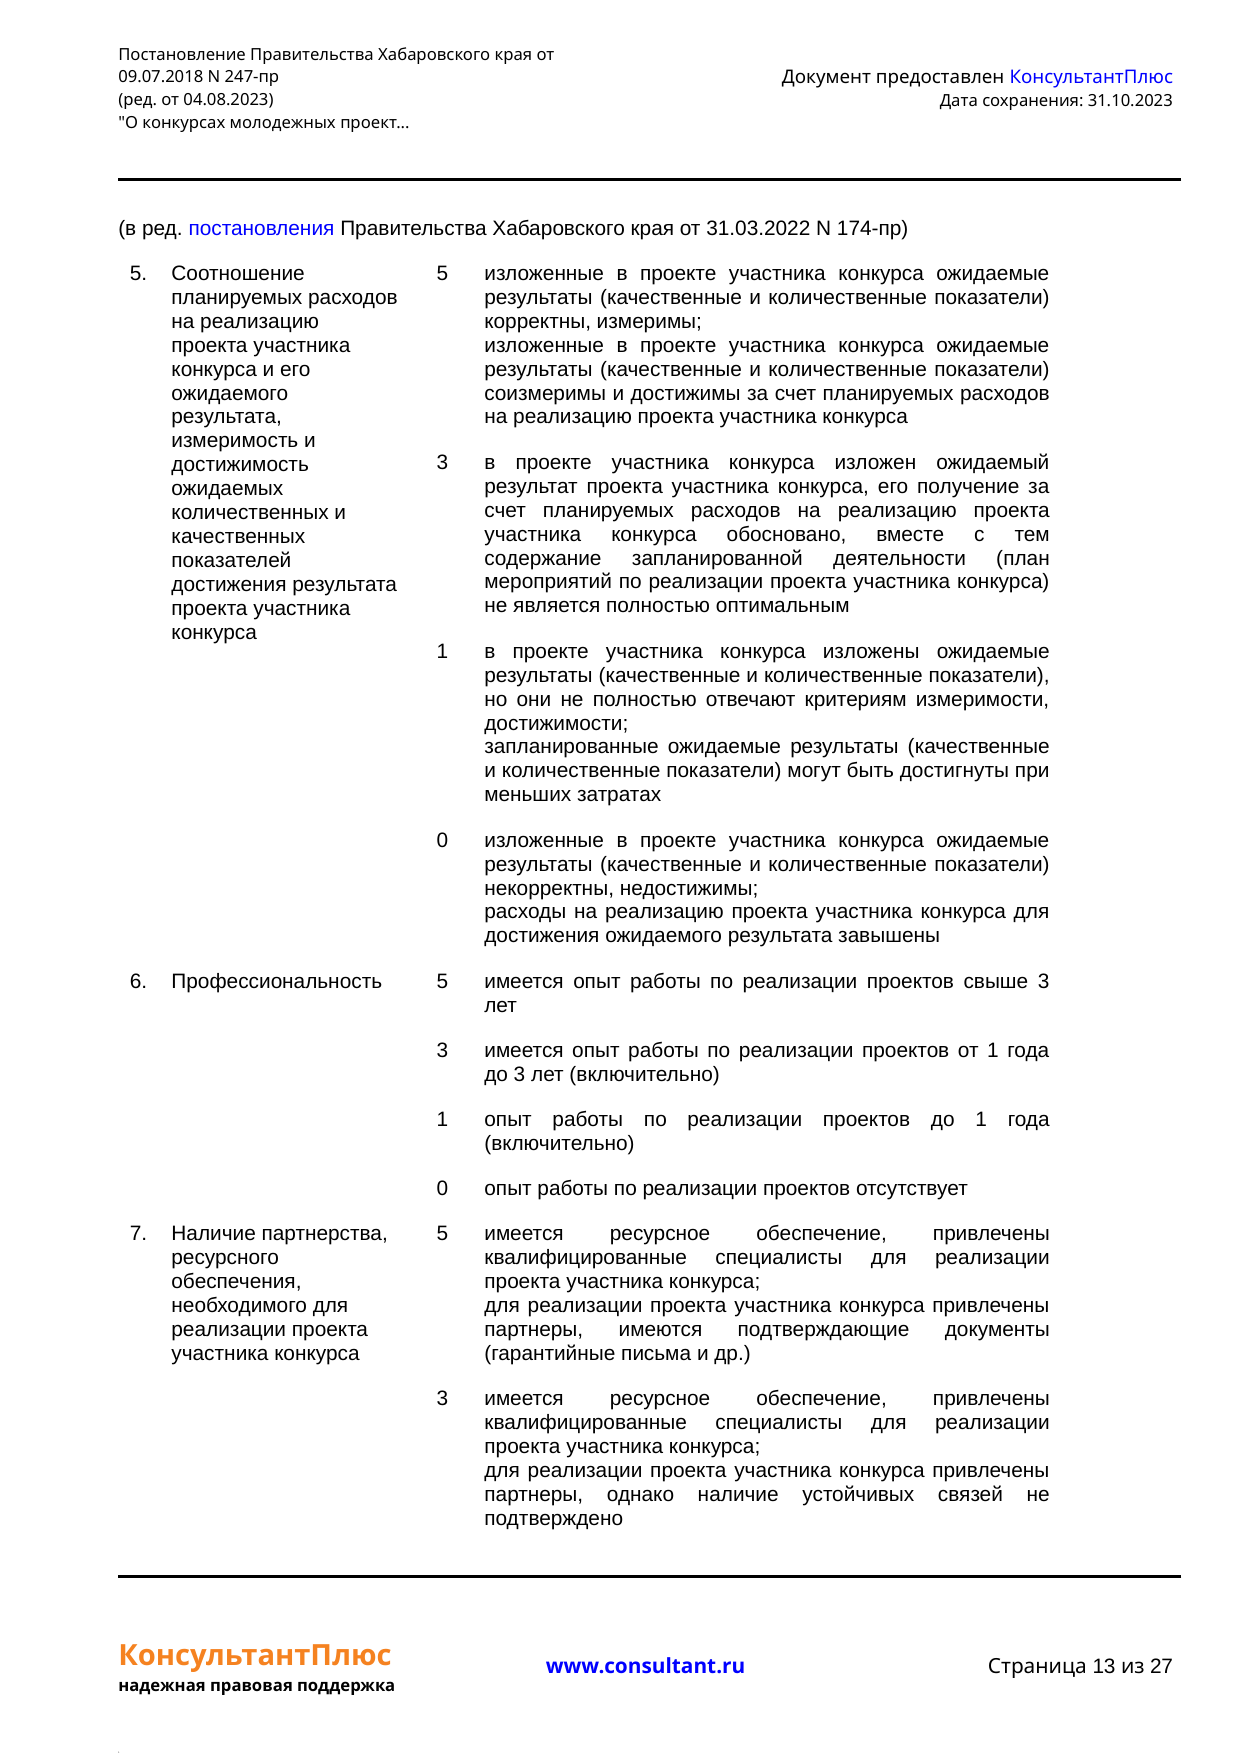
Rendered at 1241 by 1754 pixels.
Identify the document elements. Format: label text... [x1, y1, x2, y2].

table_cell Наличие партнерства, ресурсного обеспечения, необходимого для реализации проекта участника конкурса [165, 1211, 407, 1541]
table_cell 0 [407, 817, 478, 958]
table_cell в проекте участника конкурса изложены ожидаемые результаты (качественные и количественные показатели), но они не полностью отвечают критериям измеримости, достижимости; запланированные ожидаемые результаты (качественные и количественные показатели) могут быть достигнуты при меньших затратах [478, 628, 1056, 817]
table_cell 5 [407, 1211, 478, 1376]
table_cell (в ред. постановления Правительства Хабаровского края от 31.03.2022 N 174-пр) [112, 205, 1056, 250]
table_cell Соотношение планируемых расходов на реализацию проекта участника конкурса и его ожидаемого результата, измеримость и достижимость ожидаемых количественных и качественных показателей достижения результата проекта участника конкурса [165, 250, 407, 958]
table_cell опыт работы по реализации проектов до 1 года (включительно) [478, 1096, 1056, 1165]
table_cell 1 [407, 628, 478, 817]
table_cell имеется ресурсное обеспечение, привлечены квалифицированные специалисты для реализации проекта участника конкурса; для реализации проекта участника конкурса привлечены партнеры, однако наличие устойчивых связей не подтверждено [478, 1376, 1056, 1541]
table_cell 7. [112, 1211, 165, 1541]
table_cell 3 [407, 439, 478, 628]
table_cell Профессиональность [165, 958, 407, 1211]
table_cell 3 [407, 1376, 478, 1541]
table_cell в проекте участника конкурса изложен ожидаемый результат проекта участника конкурса, его получение за счет планируемых расходов на реализацию проекта участника конкурса обосновано, вместе с тем содержание запланированной деятельности (план мероприятий по реализации проекта участника конкурса) не является полностью оптимальным [478, 439, 1056, 628]
table_cell опыт работы по реализации проектов отсутствует [478, 1165, 1056, 1211]
table_cell 3 [407, 1027, 478, 1096]
table_cell изложенные в проекте участника конкурса ожидаемые результаты (качественные и количественные показатели) некорректны, недостижимы; расходы на реализацию проекта участника конкурса для достижения ожидаемого результата завышены [478, 817, 1056, 958]
table_cell изложенные в проекте участника конкурса ожидаемые результаты (качественные и количественные показатели) корректны, измеримы; изложенные в проекте участника конкурса ожидаемые результаты (качественные и количественные показатели) соизмеримы и достижимы за счет планируемых расходов на реализацию проекта участника конкурса [478, 250, 1056, 439]
table_cell 5 [407, 958, 478, 1027]
table_cell 6. [112, 958, 165, 1211]
table_cell имеется опыт работы по реализации проектов от 1 года до 3 лет (включительно) [478, 1027, 1056, 1096]
table_cell имеется опыт работы по реализации проектов свыше 3 лет [478, 958, 1056, 1027]
table_cell имеется ресурсное обеспечение, привлечены квалифицированные специалисты для реализации проекта участника конкурса; для реализации проекта участника конкурса привлечены партнеры, имеются подтверждающие документы (гарантийные письма и др.) [478, 1211, 1056, 1376]
table_cell 0 [407, 1165, 478, 1211]
table_cell 5 [407, 250, 478, 439]
table_cell 5. [112, 250, 165, 958]
table_cell 1 [407, 1096, 478, 1165]
